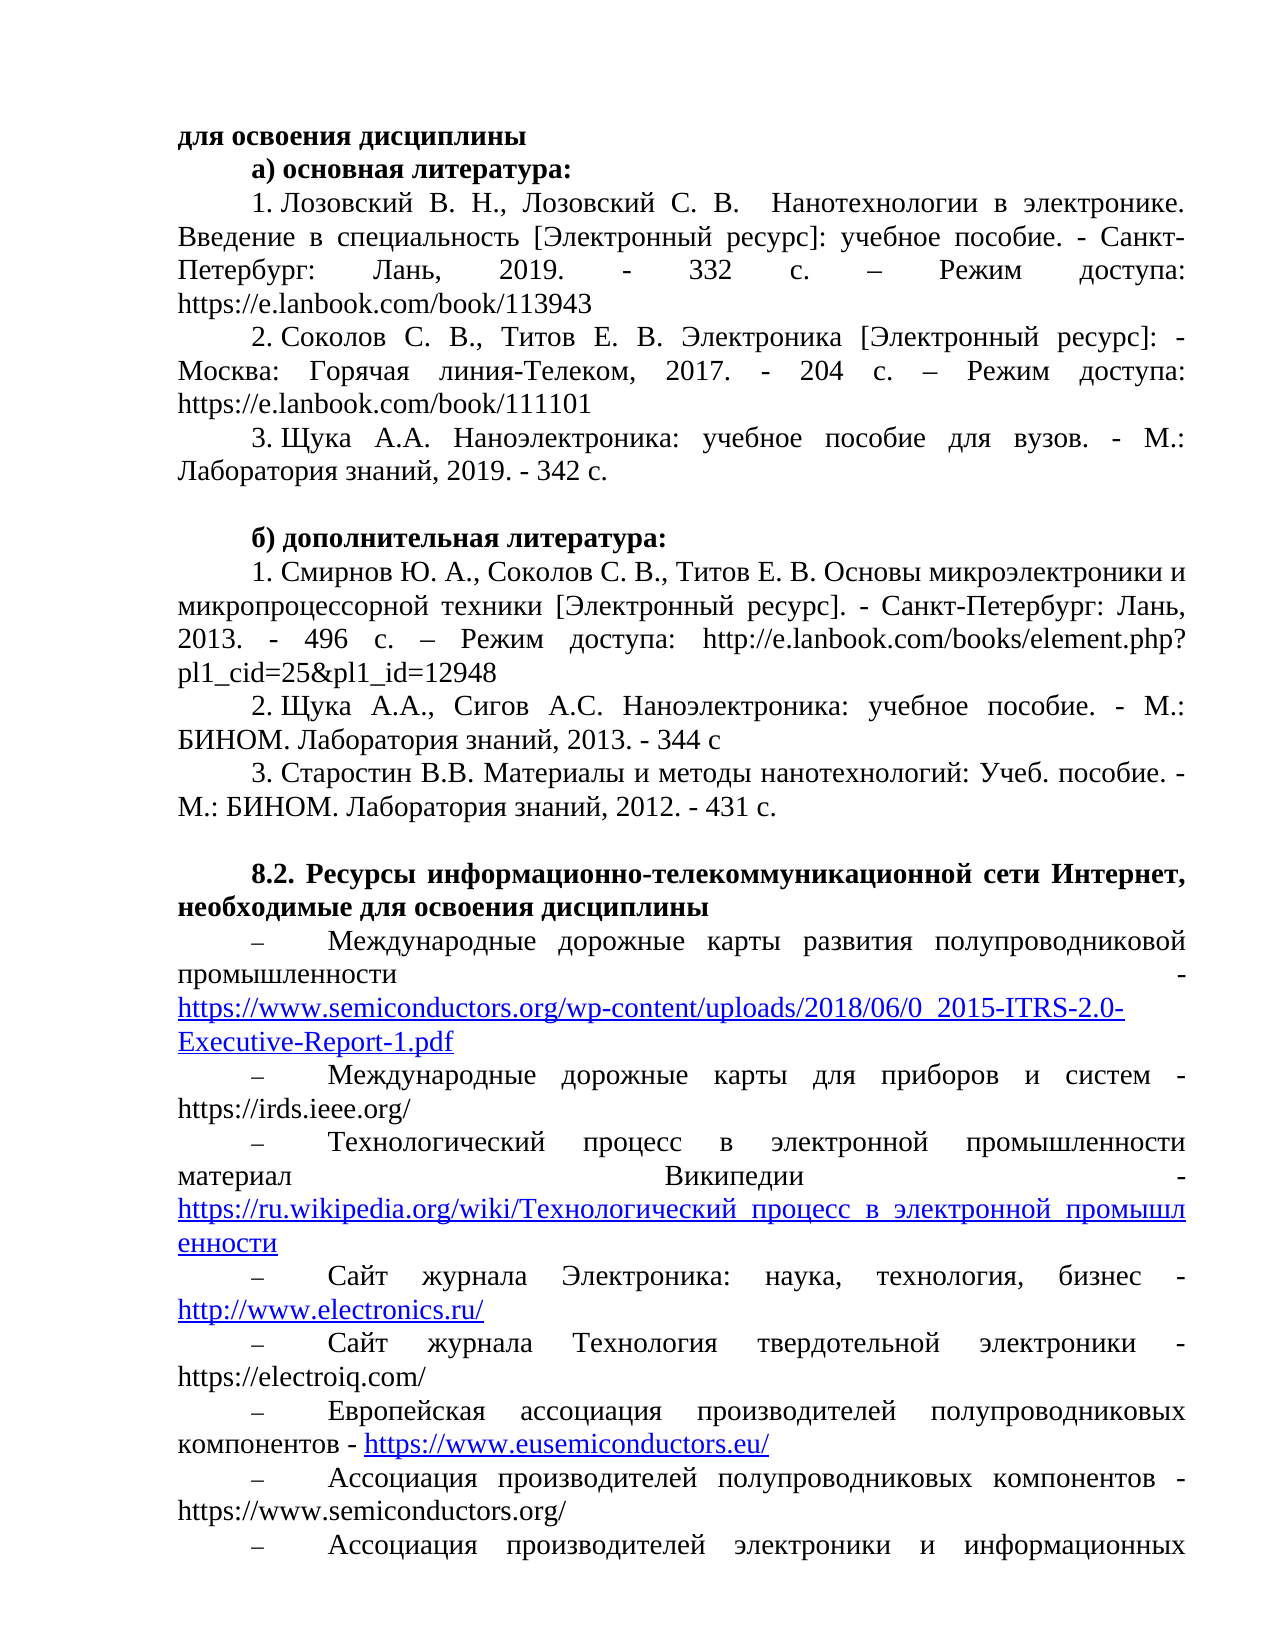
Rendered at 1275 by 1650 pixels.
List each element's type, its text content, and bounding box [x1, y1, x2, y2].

list Международные дорожные карты развития полупроводниковой промышленности - https://www.semiconductors.org/wp-content/uploads/2018/06/0_2015-ITRS-2.0-Executive-Report-1.pdf [177, 923, 1186, 1057]
list Соколов С. В., Титов Е. В. Электроника [Электронный ресурс]: - Москва: Горячая линия-Телеком, 2017. - 204 с. – Режим доступа: https://e.lanbook.com/book/111101 [177, 319, 1186, 420]
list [177, 1527, 1186, 1560]
list Ассоциация производителей полупроводниковых компонентов - https://www.semiconductors.org/ [177, 1460, 1186, 1527]
list Европейская ассоциация производителей полупроводниковых компонентов - https://www.eusemiconductors.eu/ [177, 1393, 1186, 1460]
list Старостин В.В. Материалы и методы нанотехнологий: Учеб. пособие. - М.: БИНОМ. Лаборатория знаний, 2012. - 431 с. [177, 755, 1186, 822]
list Технологический процесс в электронной промышленности материал Википедии - https://ru.wikipedia.org/wiki/Технологический_процесс_в_электронной_промышленности [177, 1124, 1186, 1220]
text б) дополнительная литература: [177, 521, 1186, 554]
list Смирнов Ю. А., Соколов С. В., Титов Е. В. Основы микроэлектроники и микропроцессорной техники [Электронный ресурс]. - Санкт-Петербург: Лань, 2013. - 496 с. – Режим доступа: http://e.lanbook.com/books/element.php?pl1_cid=25&pl1_id=12948 [177, 554, 1186, 688]
list Сайт журнала Электроника: наука, технология, бизнес - http://www.electronics.ru/ [177, 1258, 1186, 1326]
list Лозовский В. Н., Лозовский С. В. Нанотехнологии в электронике. Введение в специальность [Электронный ресурс]: учебное пособие. - Санкт-Петербург: Лань, 2019. - 332 с. – Режим доступа: https://e.lanbook.com/book/113943 [177, 185, 1186, 319]
list Международные дорожные карты для приборов и систем - https://irds.ieee.org/ [177, 1057, 1186, 1124]
text а) основная литература: [177, 152, 1186, 185]
text 8.2. Ресурсы информационно-телекоммуникационной сети Интернет, необходимые для освоения дисциплины [177, 856, 1186, 923]
list Щука А.А. Наноэлектроника: учебное пособие для вузов. - М.: Лаборатория знаний, 2019. - 342 с. [177, 420, 1186, 487]
list Щука А.А., Сигов А.С. Наноэлектроника: учебное пособие. - М.: БИНОМ. Лаборатория знаний, 2013. - 344 с [177, 688, 1186, 755]
list Сайт журнала Технология твердотельной электроники - https://electroiq.com/ [177, 1326, 1186, 1393]
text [177, 118, 1186, 152]
list Технологический процесс в электронной промышленности материал Википедии - https://ru.wikipedia.org/wiki/Технологический_процесс_в_электронной_промышленности [177, 1221, 1186, 1258]
